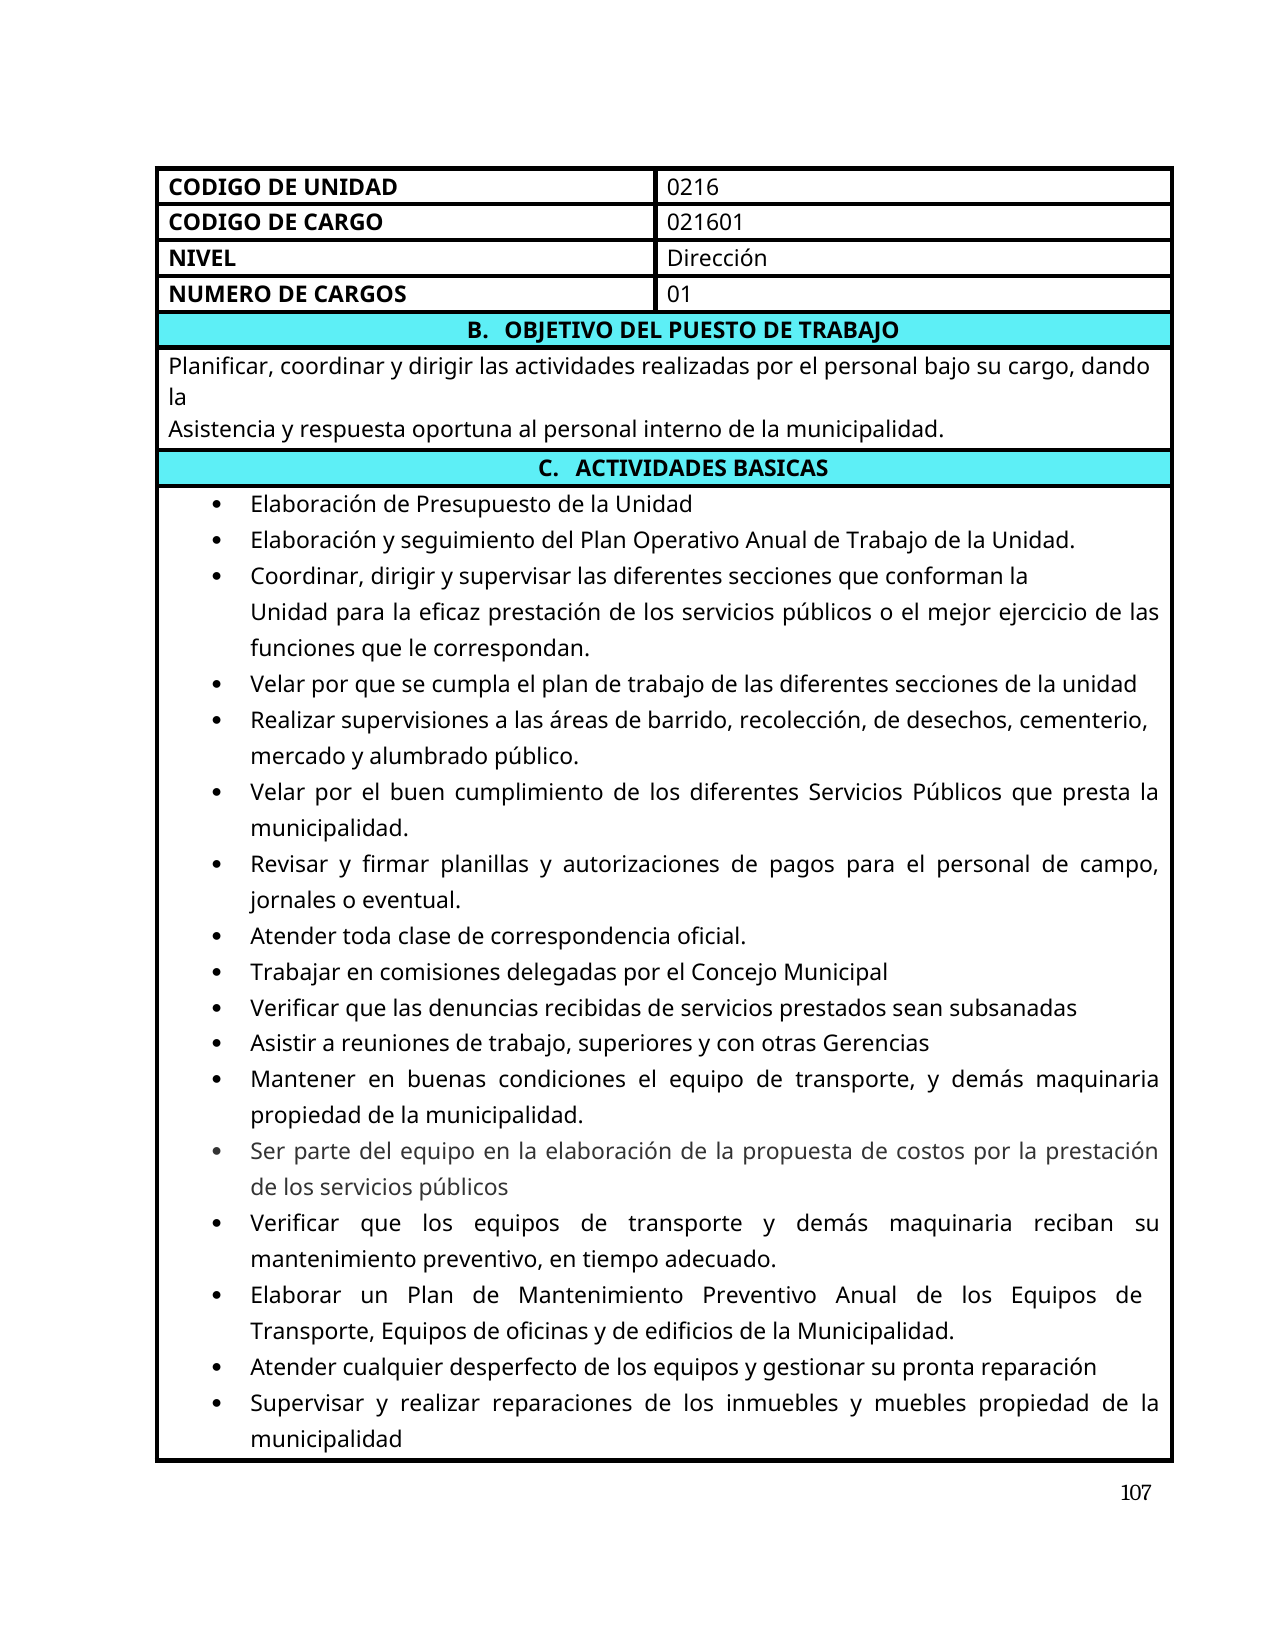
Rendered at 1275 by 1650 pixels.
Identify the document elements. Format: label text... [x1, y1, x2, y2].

table_cell CODIGO DE CARGO [159, 206, 653, 238]
table_cell 021601 [658, 206, 1170, 238]
table_cell OBJETIVO DEL PUESTO DE TRABAJO [159, 314, 1170, 345]
table_cell ACTIVIDADES BASICAS [159, 452, 1170, 484]
table_cell 0216 [658, 171, 1170, 202]
table_cell NIVEL [159, 242, 653, 273]
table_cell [159, 488, 1170, 1458]
table_cell 01 [658, 278, 1170, 309]
table_cell Dirección [658, 242, 1170, 273]
table_cell NUMERO DE CARGOS [159, 278, 653, 309]
table_cell Planificar, coordinar y dirigir las actividades realizadas por el personal bajo su cargo, dando la Asistencia y respuesta oportuna al personal interno de la municipalidad. [159, 350, 1170, 448]
table_cell CODIGO DE UNIDAD [159, 171, 653, 202]
